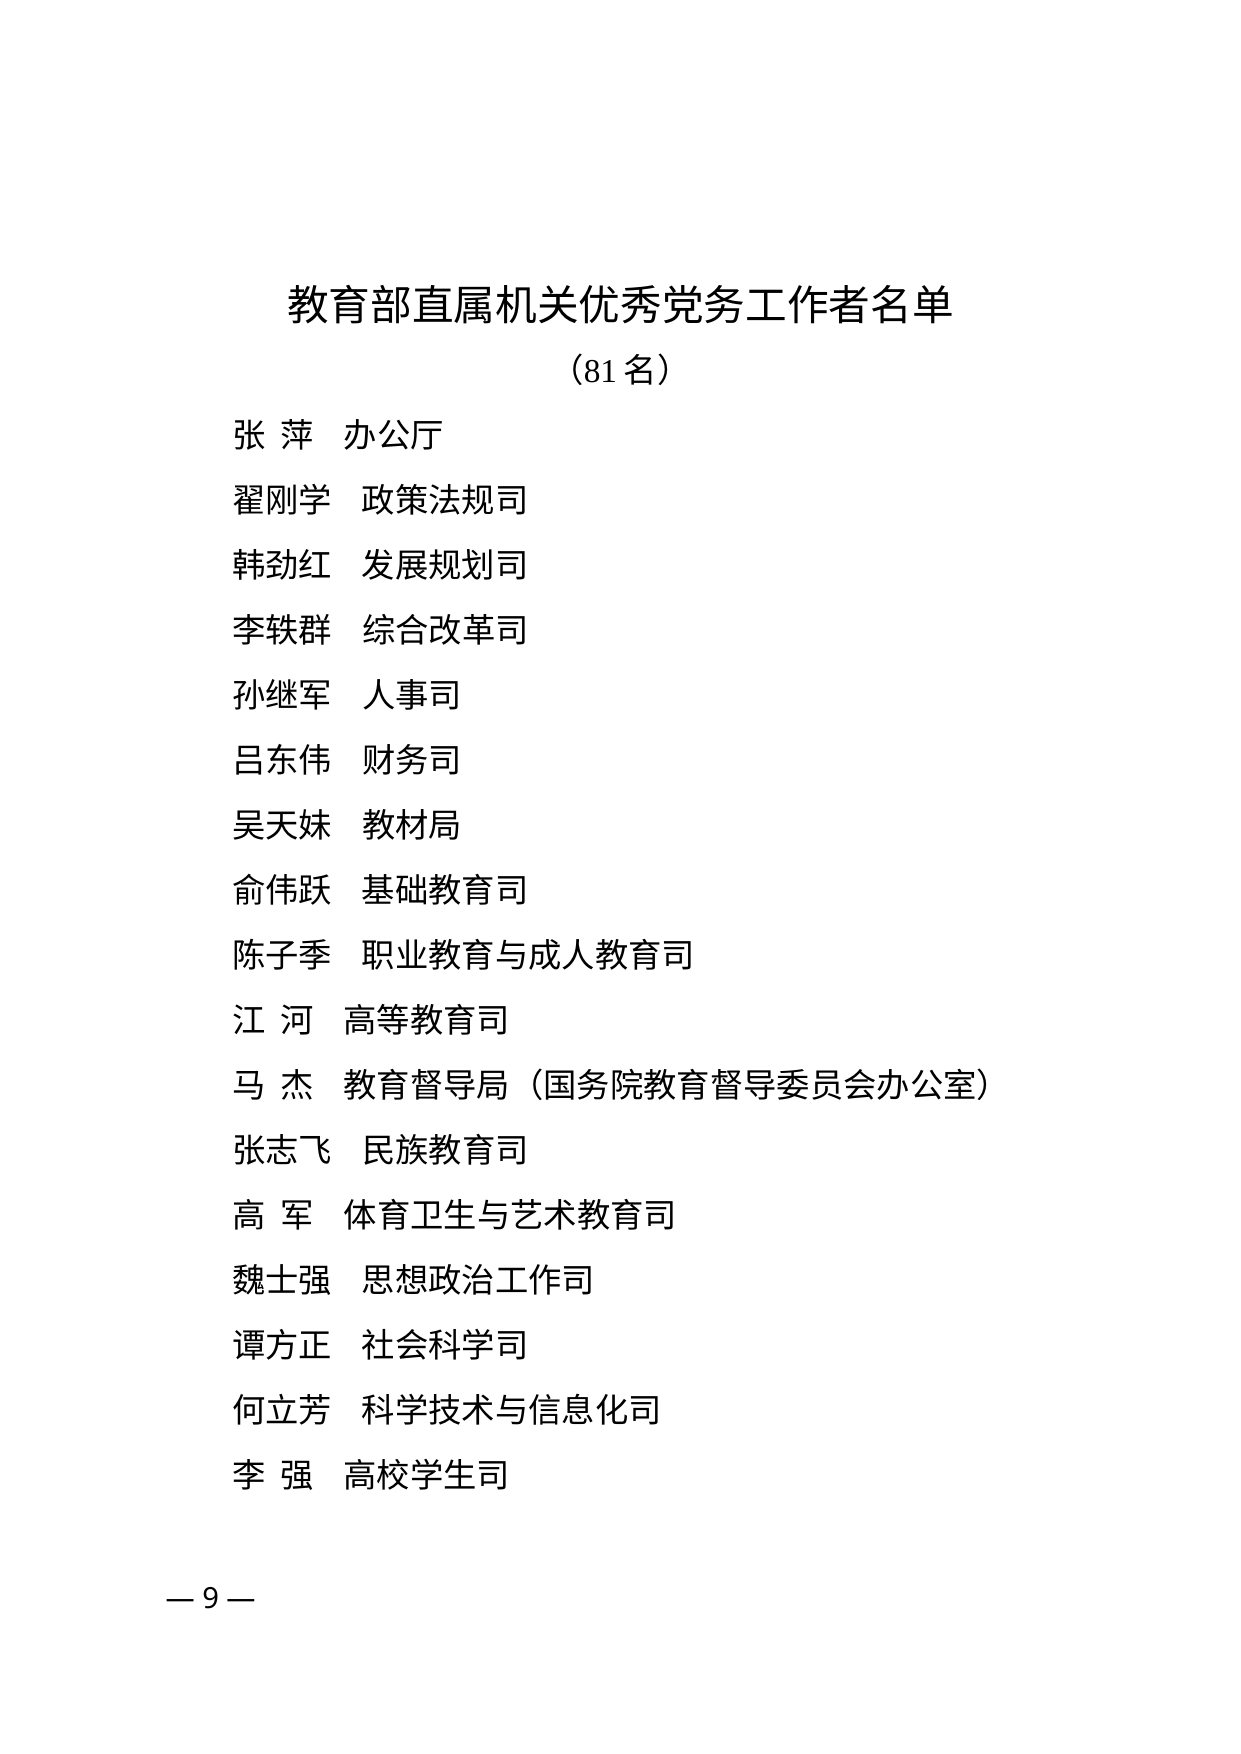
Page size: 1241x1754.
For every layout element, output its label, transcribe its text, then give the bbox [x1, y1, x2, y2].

text 俞伟跃 基础教育司 [165, 855, 1075, 920]
text 孙继军 人事司 [165, 660, 1075, 725]
text 江 河 高等教育司 [165, 985, 1075, 1050]
text 魏士强 思想政治工作司 [165, 1245, 1075, 1310]
text 韩劲红 发展规划司 [165, 530, 1075, 595]
text 陈子季 职业教育与成人教育司 [165, 920, 1075, 985]
text （81名） [165, 335, 1075, 400]
text 吕东伟 财务司 [165, 725, 1075, 790]
text 李 强 高校学生司 [165, 1440, 1075, 1505]
text 吴天妹 教材局 [165, 790, 1075, 855]
text 高 军 体育卫生与艺术教育司 [165, 1180, 1075, 1245]
text 李轶群 综合改革司 [165, 595, 1075, 660]
text 马 杰 教育督导局（国务院教育督导委员会办公室） [165, 1050, 1075, 1115]
text 何立芳 科学技术与信息化司 [165, 1375, 1075, 1440]
text 教育部直属机关优秀党务工作者名单 [165, 270, 1075, 335]
text 张 萍 办公厅 [165, 400, 1075, 465]
text 翟刚学 政策法规司 [165, 465, 1075, 530]
text 谭方正 社会科学司 [165, 1310, 1075, 1375]
text 张志飞 民族教育司 [165, 1115, 1075, 1180]
